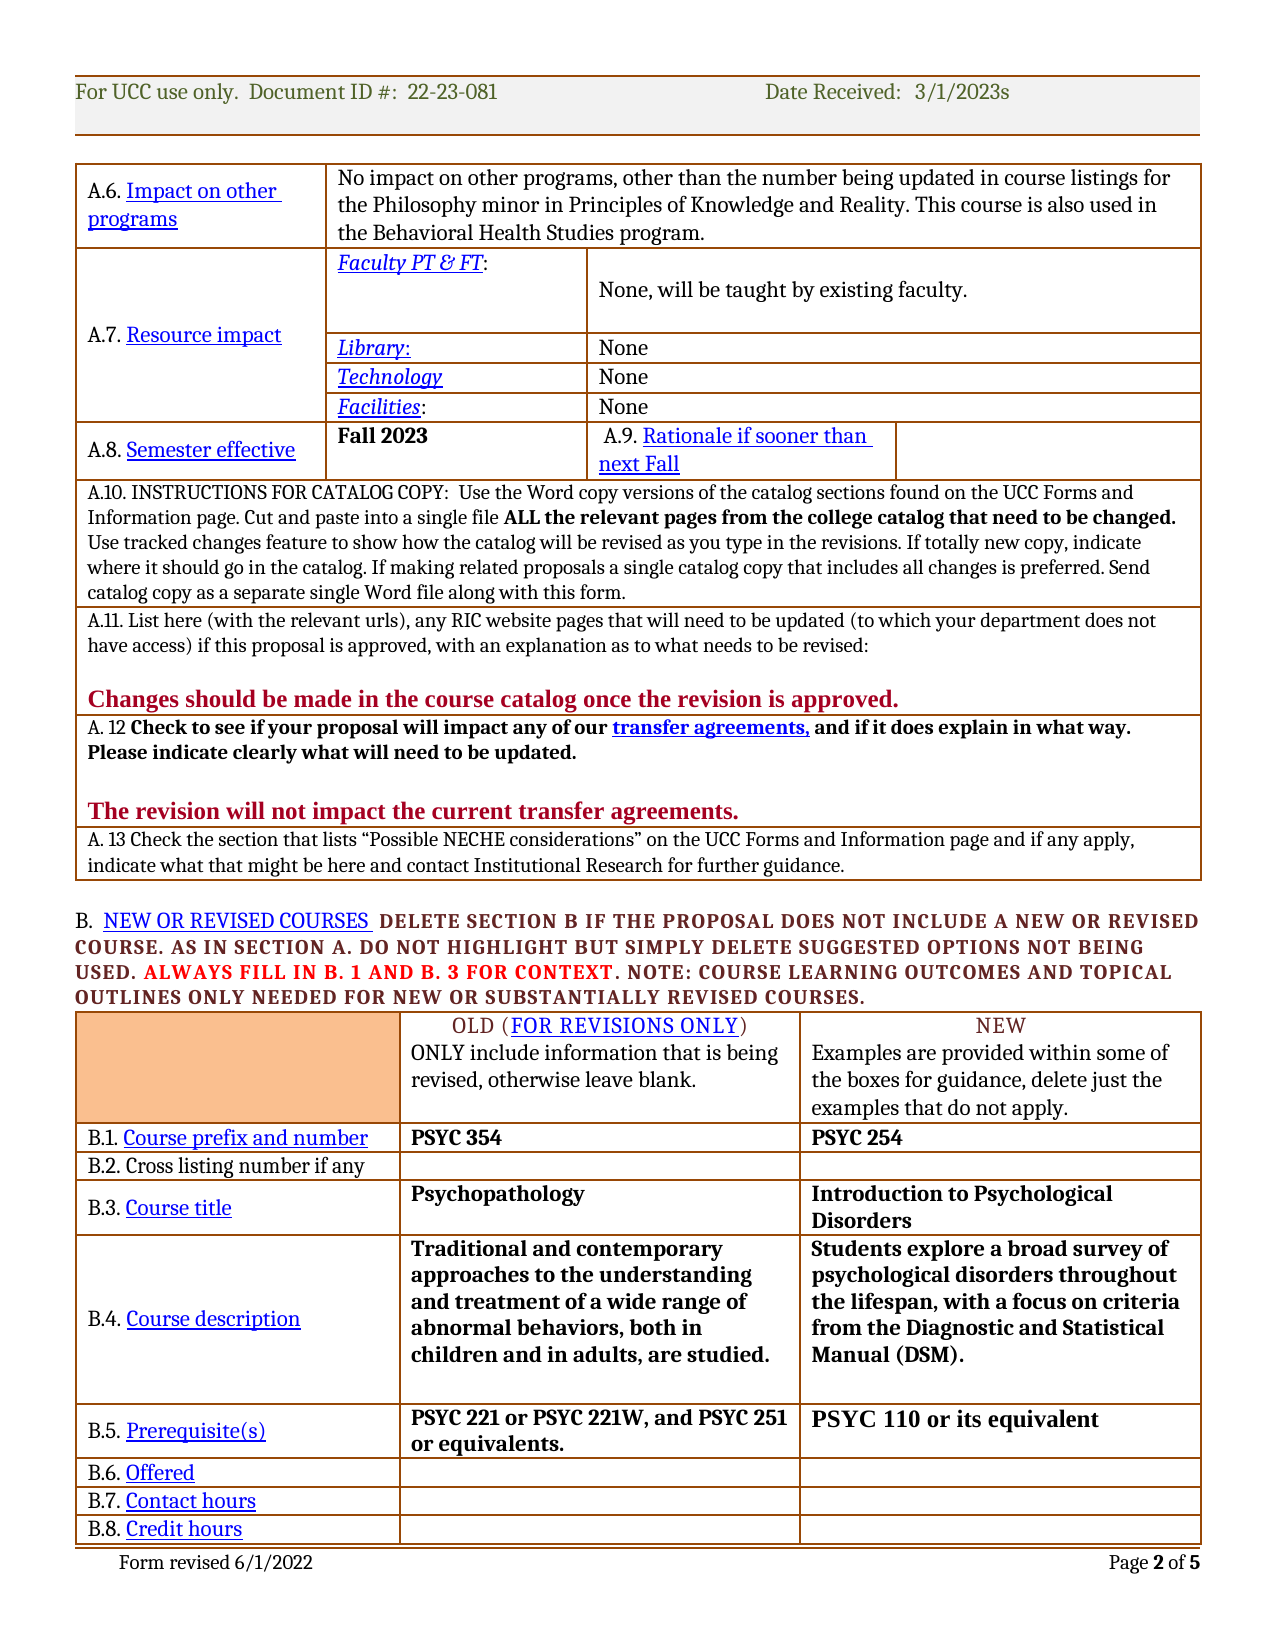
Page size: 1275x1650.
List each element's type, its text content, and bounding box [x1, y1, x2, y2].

table_cell [801, 1488, 1200, 1514]
table_cell [401, 1459, 799, 1486]
table_cell None [588, 334, 1200, 362]
table_cell A.9. Rationale if sooner than next Fall [588, 423, 895, 478]
table_cell Students explore a broad survey of psychological disorders throughout the lifespan, with a focus on criteria from the Diagnostic and Statistical Manual (DSM). [801, 1236, 1200, 1402]
table_cell No impact on other programs, other than the number being updated in course listings for the Philosophy minor in Principles of Knowledge and Reality. This course is also used in the Behavioral Health Studies program. [327, 165, 1200, 247]
table_cell [401, 1153, 799, 1179]
table_cell Fall 2023 [327, 423, 586, 478]
table_cell None, will be taught by existing faculty. [588, 249, 1200, 332]
table_cell [801, 1459, 1200, 1486]
table_cell B.1. Course prefix and number [77, 1124, 399, 1151]
table_cell Facilities: [327, 394, 586, 421]
text B. NEW OR REVISED COURSES Delete section B if the proposal does not include a new or revised course. As in section A. do not highlight but simply delete suggested options not being used. Always fill in b. 1 and B. 3 for context. NOTE: course learning outcomes and topical outlines only needed for new or substantially revised courses. [75, 908, 1200, 1010]
table_cell A.7. Resource impact [77, 249, 325, 421]
table_cell B.3. Course title [77, 1181, 399, 1234]
table_cell [801, 1516, 1200, 1542]
table_cell B.4. Course description [77, 1236, 399, 1402]
table_cell [401, 1488, 799, 1514]
table_cell None [588, 364, 1200, 392]
table_cell A.11. List here (with the relevant urls), any RIC website pages that will need to be updated (to which your department does not have access) if this proposal is approved, with an explanation as to what needs to be revised: Changes should be made in the course catalog once the revision is approved. [77, 608, 1200, 714]
table_cell PSYC 254 [801, 1124, 1200, 1151]
table_cell A.10. INSTRUCTIONS FOR CATALOG COPY: Use the Word copy versions of the catalog sections found on the UCC Forms and Information page. Cut and paste into a single file ALL the relevant pages from the college catalog that need to be changed. Use tracked changes feature to show how the catalog will be revised as you type in the revisions. If totally new copy, indicate where it should go in the catalog. If making related proposals a single catalog copy that includes all changes is preferred. Send catalog copy as a separate single Word file along with this form. [77, 481, 1200, 606]
table_cell B.2. Cross listing number if any [77, 1153, 399, 1179]
table_cell None [588, 394, 1200, 421]
table_cell [801, 1153, 1200, 1179]
table_cell PSYC 110 or its equivalent [801, 1405, 1200, 1457]
table_cell B.8. Credit hours [77, 1516, 399, 1542]
table_cell A. 12 Check to see if your proposal will impact any of our transfer agreements, and if it does explain in what way. Please indicate clearly what will need to be updated. The revision will not impact the current transfer agreements. [77, 716, 1200, 826]
table_cell PSYC 354 [401, 1124, 799, 1151]
table_cell B.5. Prerequisite(s) [77, 1405, 399, 1457]
table_cell Faculty PT & FT: [327, 249, 586, 332]
table_cell PSYC 221 or PSYC 221W, and PSYC 251 or equivalents. [401, 1405, 799, 1457]
table_cell A. 13 Check the section that lists “Possible NECHE considerations” on the UCC Forms and Information page and if any apply, indicate what that might be here and contact Institutional Research for further guidance. [77, 828, 1200, 878]
table_cell Library: [327, 334, 586, 362]
table_cell [897, 423, 1200, 478]
table_cell Introduction to Psychological Disorders [801, 1181, 1200, 1234]
table_cell [401, 1516, 799, 1542]
table_cell A.6. Impact on other programs [77, 165, 325, 247]
table_header Old (for revisions only) ONLY include information that is being revised, otherwise leave blank. [401, 1013, 799, 1122]
table_cell Technology [327, 364, 586, 392]
table_cell A.8. Semester effective [77, 423, 325, 478]
table_cell B.6. Offered [77, 1459, 399, 1486]
table_header New Examples are provided within some of the boxes for guidance, delete just the examples that do not apply. [801, 1013, 1200, 1122]
table_cell Psychopathology [401, 1181, 799, 1234]
table_cell Traditional and contemporary approaches to the understanding and treatment of a wide range of abnormal behaviors, both in children and in adults, are studied. [401, 1236, 799, 1402]
table_cell B.7. Contact hours [77, 1488, 399, 1514]
table_header [77, 1013, 399, 1122]
